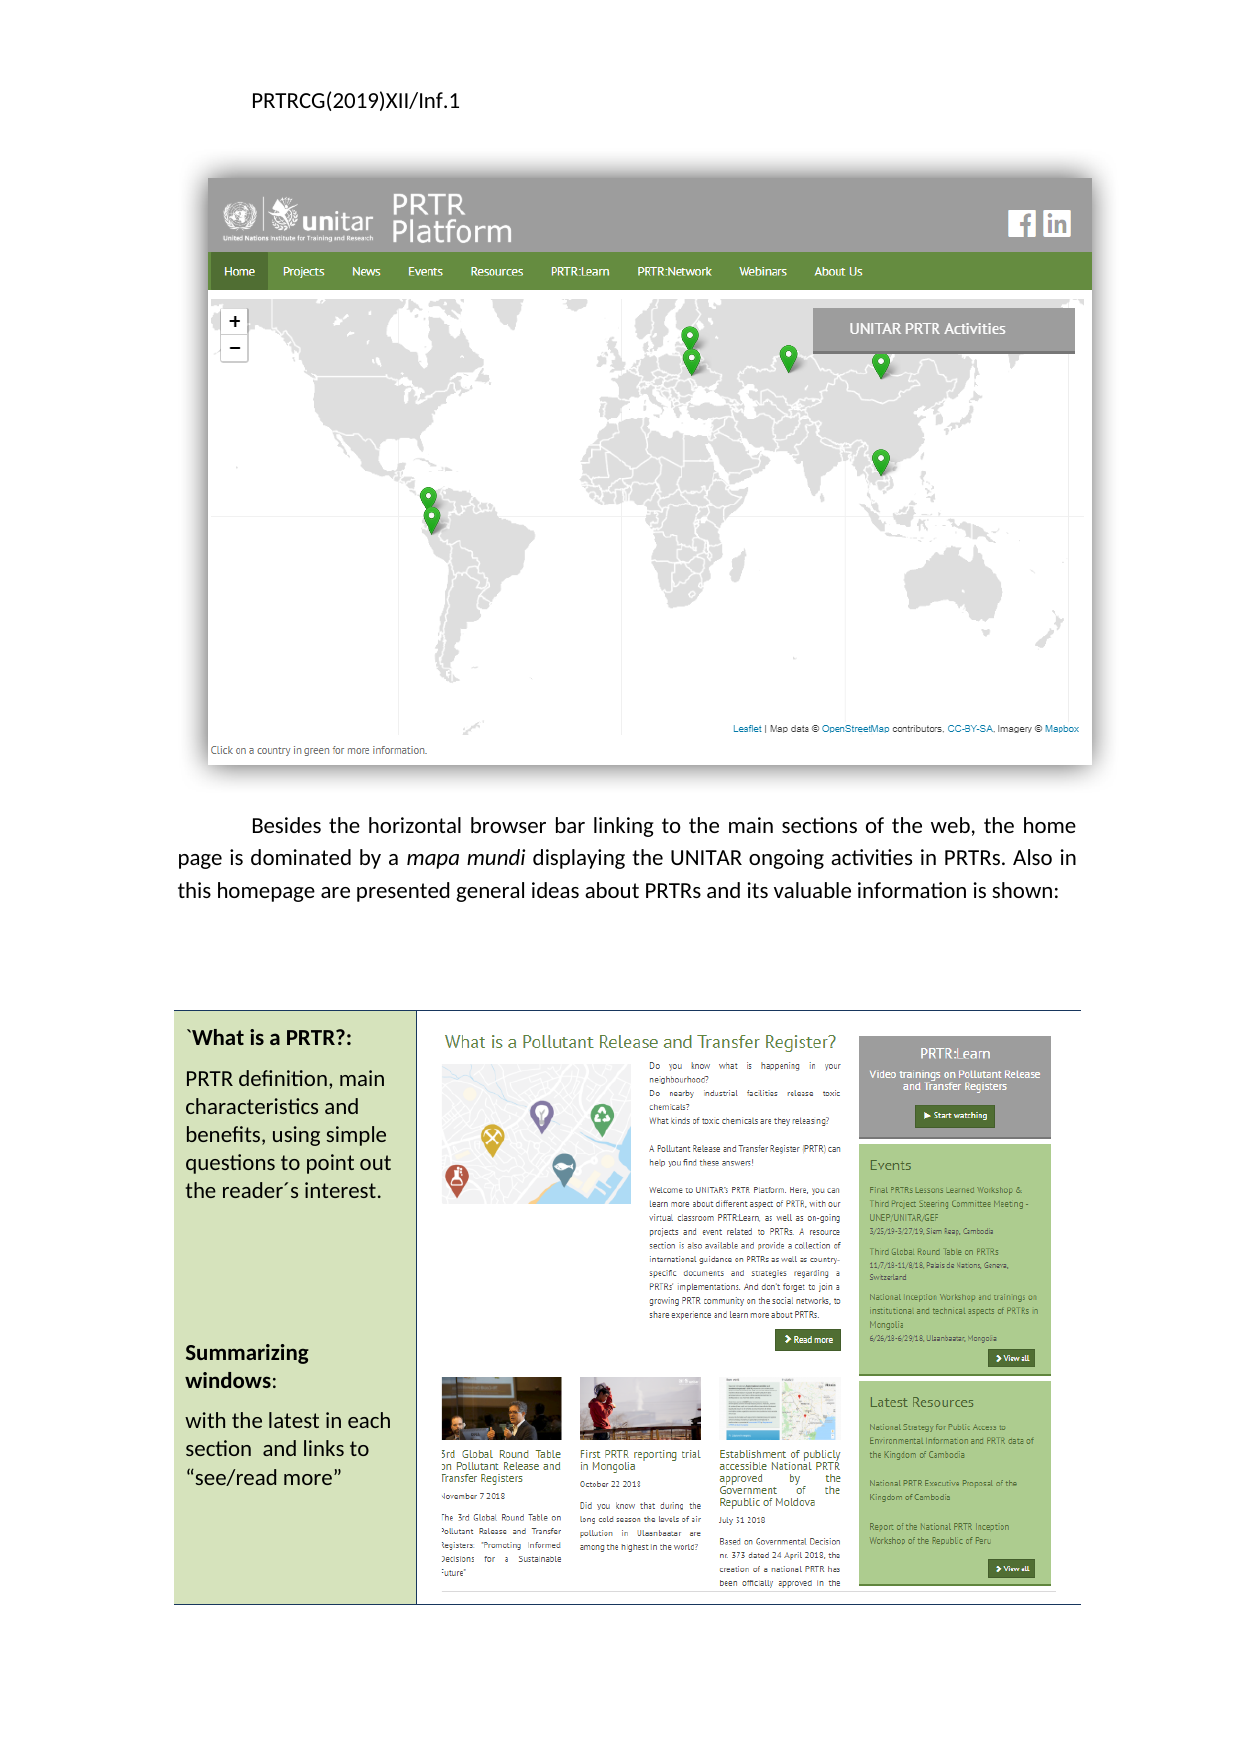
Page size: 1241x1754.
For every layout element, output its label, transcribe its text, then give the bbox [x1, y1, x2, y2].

table_header [417, 1011, 1081, 1604]
picture [208, 178, 1092, 765]
picture [441, 1023, 1056, 1592]
text Besides the horizontal browser bar linking to the main sections of the web, the home page is dominated by a mapa mundi displaying the UNITAR ongoing activities in PRTRs. Also in this homepage are presented general ideas about PRTRs and its valuable information is shown: [177, 811, 1078, 904]
table_header `What is a PRTR?: PRTR definition, main characteristics and benefits, using simple questions to point out the reader´s interest. Summarizing windows: with the latest in each section and links to “see/read more” [174, 1011, 416, 1604]
